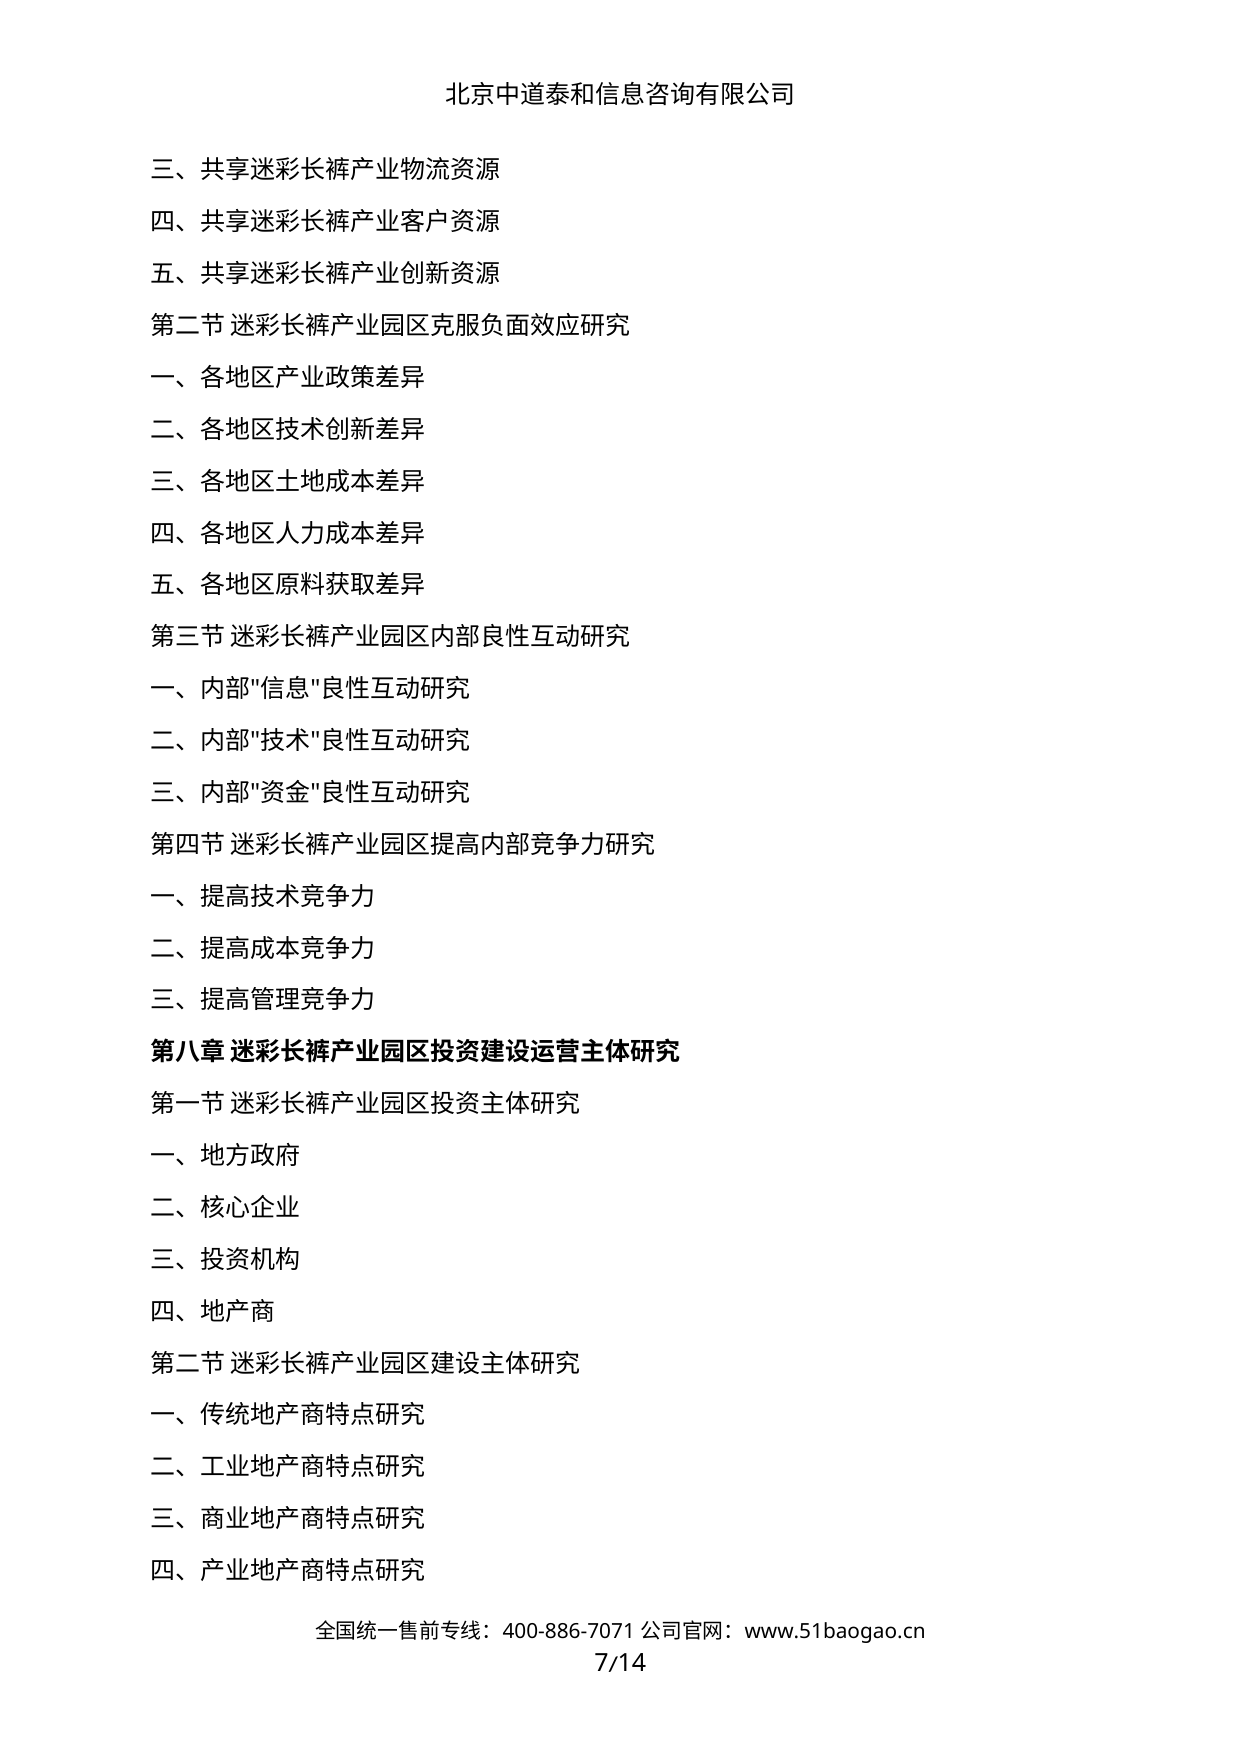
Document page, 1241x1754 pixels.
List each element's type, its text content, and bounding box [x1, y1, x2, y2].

text 四、共享迷彩长裤产业客户资源 [150, 202, 1090, 238]
text 四、地产商 [150, 1291, 1090, 1327]
text 三、提高管理竞争力 [150, 980, 1090, 1016]
text 第二节 迷彩长裤产业园区克服负面效应研究 [150, 306, 1090, 342]
text 四、各地区人力成本差异 [150, 513, 1090, 549]
text 一、提高技术竞争力 [150, 876, 1090, 912]
text 二、核心企业 [150, 1187, 1090, 1224]
text 二、各地区技术创新差异 [150, 409, 1090, 446]
text 四、产业地产商特点研究 [150, 1551, 1090, 1587]
text 第二节 迷彩长裤产业园区建设主体研究 [150, 1343, 1090, 1379]
text 第八章 迷彩长裤产业园区投资建设运营主体研究 [150, 1032, 1090, 1068]
text 三、内部"资金"良性互动研究 [150, 772, 1090, 809]
text 第三节 迷彩长裤产业园区内部良性互动研究 [150, 617, 1090, 653]
text 一、传统地产商特点研究 [150, 1395, 1090, 1431]
text 三、共享迷彩长裤产业物流资源 [150, 150, 1090, 186]
text 五、各地区原料获取差异 [150, 565, 1090, 601]
text 第四节 迷彩长裤产业园区提高内部竞争力研究 [150, 824, 1090, 861]
text 二、工业地产商特点研究 [150, 1447, 1090, 1483]
text 一、地方政府 [150, 1136, 1090, 1172]
text 一、内部"信息"良性互动研究 [150, 669, 1090, 705]
text 二、内部"技术"良性互动研究 [150, 721, 1090, 757]
text 二、提高成本竞争力 [150, 928, 1090, 964]
text 三、各地区土地成本差异 [150, 461, 1090, 497]
text 五、共享迷彩长裤产业创新资源 [150, 254, 1090, 290]
text 第一节 迷彩长裤产业园区投资主体研究 [150, 1084, 1090, 1120]
text 三、商业地产商特点研究 [150, 1499, 1090, 1535]
text 三、投资机构 [150, 1239, 1090, 1276]
text 一、各地区产业政策差异 [150, 357, 1090, 394]
